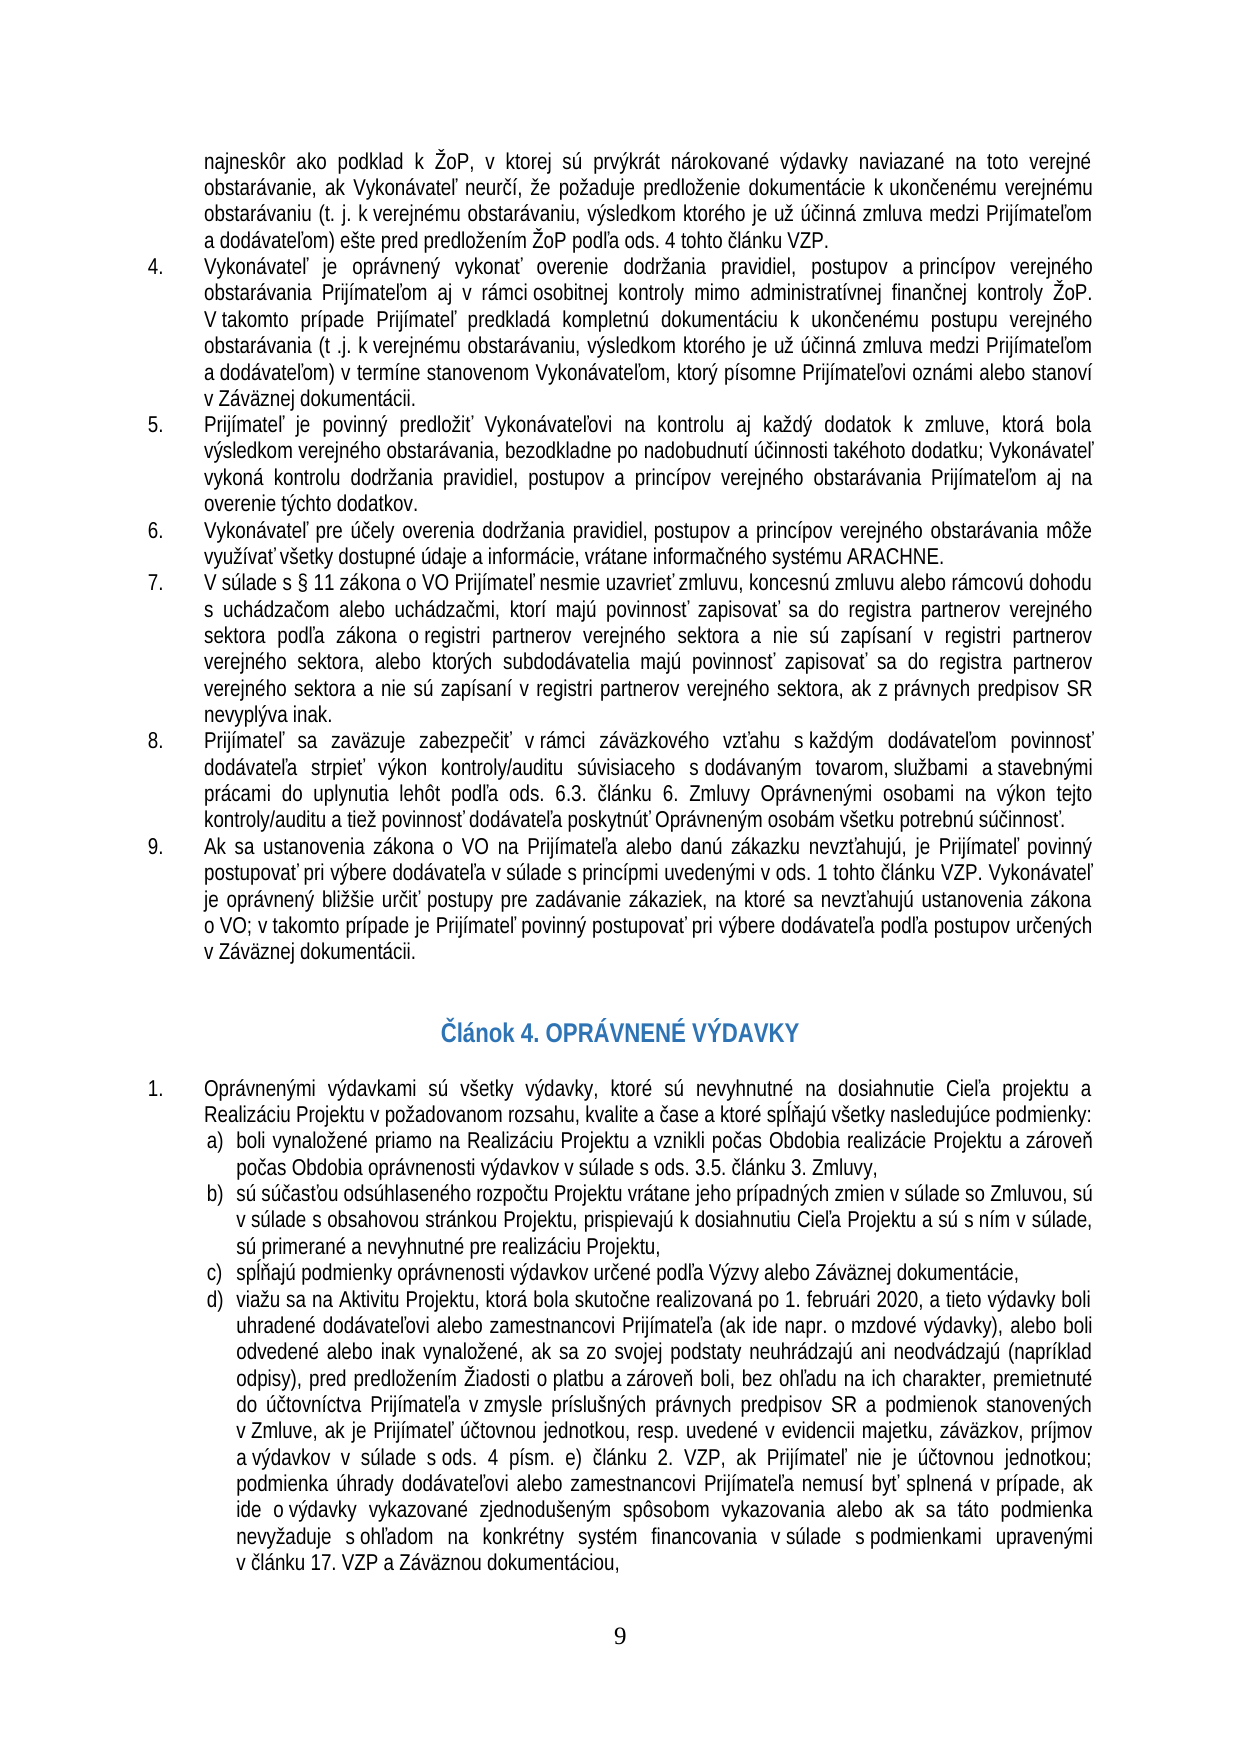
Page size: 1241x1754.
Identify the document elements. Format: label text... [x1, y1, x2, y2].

list spĺňajú podmienky oprávnenosti výdavkov určené podľa Výzvy alebo Záväznej dokumentácie, [207, 1259, 1093, 1286]
list Vykonávateľ je oprávnený vykonať overenie dodržania pravidiel, postupov a princípov verejného obstarávania Prijímateľom aj v rámci osobitnej kontroly mimo administratívnej finančnej kontroly ŽoP. V takomto prípade Prijímateľ predkladá kompletnú dokumentáciu k ukončenému postupu verejného obstarávania (t .j. k verejnému obstarávaniu, výsledkom ktorého je už účinná zmluva medzi Prijímateľom a dodávateľom) v termíne stanovenom Vykonávateľom, ktorý písomne Prijímateľovi oznámi alebo stanoví v Záväznej dokumentácii. [148, 253, 1093, 411]
list Prijímateľ je povinný predložiť Vykonávateľovi na kontrolu aj každý dodatok k zmluve, ktorá bola výsledkom verejného obstarávania, bezodkladne po nadobudnutí účinnosti takéhoto dodatku; Vykonávateľ vykoná kontrolu dodržania pravidiel, postupov a princípov verejného obstarávania Prijímateľom aj na overenie týchto dodatkov. [148, 411, 1093, 517]
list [148, 148, 1093, 253]
list sú súčasťou odsúhlaseného rozpočtu Projektu vrátane jeho prípadných zmien v súlade so Zmluvou, sú v súlade s obsahovou stránkou Projektu, prispievajú k dosiahnutiu Cieľa Projektu a sú s ním v súlade, sú primerané a nevyhnutné pre realizáciu Projektu, [207, 1180, 1093, 1259]
list Ak sa ustanovenia zákona o VO na Prijímateľa alebo danú zákazku nevzťahujú, je Prijímateľ povinný postupovať pri výbere dodávateľa v súlade s princípmi uvedenými v ods. 1 tohto článku VZP. Vykonávateľ je oprávnený bližšie určiť postupy pre zadávanie zákaziek, na ktoré sa nevzťahujú ustanovenia zákona o VO; v takomto prípade je Prijímateľ povinný postupovať pri výbere dodávateľa podľa postupov určených v Záväznej dokumentácii. [148, 833, 1093, 964]
list viažu sa na Aktivitu Projektu, ktorá bola skutočne realizovaná po 1. februári 2020, a tieto výdavky boli uhradené dodávateľovi alebo zamestnancovi Prijímateľa (ak ide napr. o mzdové výdavky), alebo boli odvedené alebo inak vynaložené, ak sa zo svojej podstaty neuhrádzajú ani neodvádzajú (napríklad odpisy), pred predložením Žiadosti o platbu a zároveň boli, bez ohľadu na ich charakter, premietnuté do účtovníctva Prijímateľa v zmysle príslušných právnych predpisov SR a podmienok stanovených v Zmluve, ak je Prijímateľ účtovnou jednotkou, resp. uvedené v evidencii majetku, záväzkov, príjmov a výdavkov v súlade s ods. 4 písm. e) článku 2. VZP, ak Prijímateľ nie je účtovnou jednotkou; podmienka úhrady dodávateľovi alebo zamestnancovi Prijímateľa nemusí byť splnená v prípade, ak ide o výdavky vykazované zjednodušeným spôsobom vykazovania alebo ak sa táto podmienka nevyžaduje s ohľadom na konkrétny systém financovania v súlade s podmienkami upravenými v článku 17. VZP a Záväznou dokumentáciou, [207, 1286, 1093, 1575]
list Vykonávateľ pre účely overenia dodržania pravidiel, postupov a princípov verejného obstarávania môže využívať všetky dostupné údaje a informácie, vrátane informačného systému ARACHNE. [148, 517, 1093, 569]
list V súlade s § 11 zákona o VO Prijímateľ nesmie uzavrieť zmluvu, koncesnú zmluvu alebo rámcovú dohodu s uchádzačom alebo uchádzačmi, ktorí majú povinnosť zapisovať sa do registra partnerov verejného sektora podľa zákona o registri partnerov verejného sektora a nie sú zapísaní v registri partnerov verejného sektora, alebo ktorých subdodávatelia majú povinnosť zapisovať sa do registra partnerov verejného sektora a nie sú zapísaní v registri partnerov verejného sektora, ak z právnych predpisov SR nevyplýva inak. [148, 569, 1093, 727]
subtitle Článok 4. OPRÁVNENÉ VÝDAVKY [148, 1017, 1093, 1048]
list Prijímateľ sa zaväzuje zabezpečiť v rámci záväzkového vzťahu s každým dodávateľom povinnosť dodávateľa strpieť výkon kontroly/auditu súvisiaceho s dodávaným tovarom, službami a stavebnými prácami do uplynutia lehôt podľa ods. 6.3. článku 6. Zmluvy Oprávnenými osobami na výkon tejto kontroly/auditu a tiež povinnosť dodávateľa poskytnúť Oprávneným osobám všetku potrebnú súčinnosť. [148, 727, 1093, 833]
list boli vynaložené priamo na Realizáciu Projektu a vznikli počas Obdobia realizácie Projektu a zároveň počas Obdobia oprávnenosti výdavkov v súlade s ods. 3.5. článku 3. Zmluvy, [207, 1127, 1093, 1180]
list Oprávnenými výdavkami sú všetky výdavky, ktoré sú nevyhnutné na dosiahnutie Cieľa projektu a Realizáciu Projektu v požadovanom rozsahu, kvalite a čase a ktoré spĺňajú všetky nasledujúce podmienky: [148, 1075, 1093, 1127]
